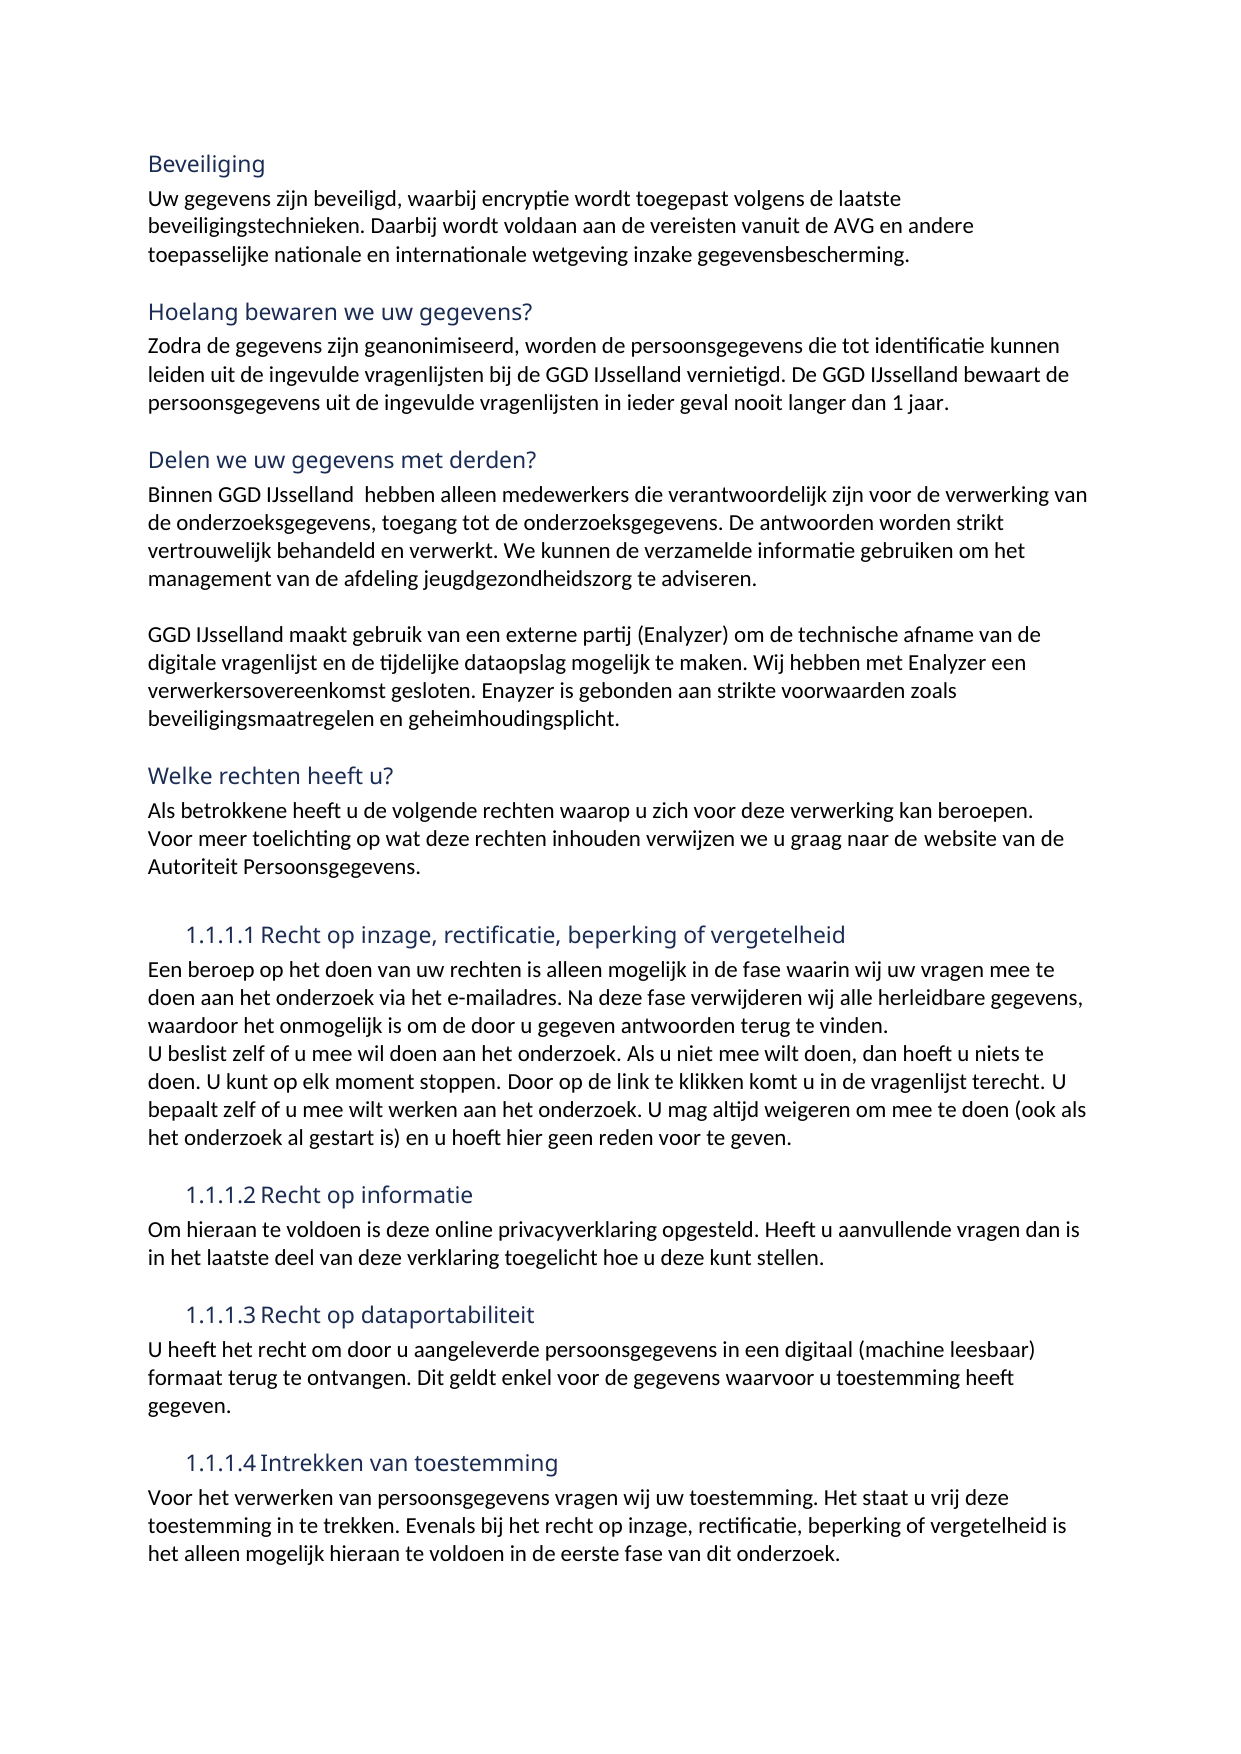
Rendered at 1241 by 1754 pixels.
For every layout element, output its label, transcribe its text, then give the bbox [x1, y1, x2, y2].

list Welke rechten heeft u? [148, 760, 1092, 791]
list Beveiliging [148, 148, 1092, 179]
text Binnen GGD IJsselland hebben alleen medewerkers die verantwoordelijk zijn voor de verwerking van de onderzoeksgegevens, toegang tot de onderzoeksgegevens. De antwoorden worden strikt vertrouwelijk behandeld en verwerkt. We kunnen de verzamelde informatie gebruiken om het management van de afdeling jeugdgezondheidszorg te adviseren. [148, 480, 1092, 592]
text Intrekken van toestemming [185, 1447, 1092, 1478]
text Voor meer toelichting op wat deze rechten inhouden verwijzen we u graag naar de website van de Autoriteit Persoonsgegevens. [148, 824, 1092, 880]
list Delen we uw gegevens met derden? [148, 444, 1092, 475]
text Recht op informatie [185, 1179, 1092, 1210]
text Recht op inzage, rectificatie, beperking of vergetelheid [185, 919, 1092, 950]
text U heeft het recht om door u aangeleverde persoonsgegevens in een digitaal (machine leesbaar) formaat terug te ontvangen. Dit geldt enkel voor de gegevens waarvoor u toestemming heeft gegeven. [148, 1335, 1092, 1419]
text Uw gegevens zijn beveiligd, waarbij encryptie wordt toegepast volgens de laatste beveiligingstechnieken. Daarbij wordt voldaan aan de vereisten vanuit de AVG en andere toepasselijke nationale en internationale wetgeving inzake gegevensbescherming. [148, 184, 1092, 268]
text Zodra de gegevens zijn geanonimiseerd, worden de persoonsgegevens die tot identificatie kunnen leiden uit de ingevulde vragenlijsten bij de GGD IJsselland vernietigd. De GGD IJsselland bewaart de persoonsgegevens uit de ingevulde vragenlijsten in ieder geval nooit langer dan 1 jaar. [148, 332, 1092, 416]
text U beslist zelf of u mee wil doen aan het onderzoek. Als u niet mee wilt doen, dan hoeft u niets te doen. U kunt op elk moment stoppen. Door op de link te klikken komt u in de vragenlijst terecht. U bepaalt zelf of u mee wilt werken aan het onderzoek. U mag altijd weigeren om mee te doen (ook als het onderzoek al gestart is) en u hoeft hier geen reden voor te geven. [148, 1039, 1092, 1151]
list Hoelang bewaren we uw gegevens? [148, 296, 1092, 327]
text Een beroep op het doen van uw rechten is alleen mogelijk in de fase waarin wij uw vragen mee te doen aan het onderzoek via het e-mailadres. Na deze fase verwijderen wij alle herleidbare gegevens, waardoor het onmogelijk is om de door u gegeven antwoorden terug te vinden. [148, 955, 1092, 1039]
text Recht op dataportabiliteit [185, 1299, 1092, 1330]
text Als betrokkene heeft u de volgende rechten waarop u zich voor deze verwerking kan beroepen. [148, 796, 1092, 824]
text Voor het verwerken van persoonsgegevens vragen wij uw toestemming. Het staat u vrij deze toestemming in te trekken. Evenals bij het recht op inzage, rectificatie, beperking of vergetelheid is het alleen mogelijk hieraan te voldoen in de eerste fase van dit onderzoek. [148, 1483, 1092, 1567]
text GGD IJsselland maakt gebruik van een externe partij (Enalyzer) om de technische afname van de digitale vragenlijst en de tijdelijke dataopslag mogelijk te maken. Wij hebben met Enalyzer een verwerkersovereenkomst gesloten. Enayzer is gebonden aan strikte voorwaarden zoals beveiligingsmaatregelen en geheimhoudingsplicht. [148, 620, 1092, 732]
text Om hieraan te voldoen is deze online privacyverklaring opgesteld. Heeft u aanvullende vragen dan is in het laatste deel van deze verklaring toegelicht hoe u deze kunt stellen. [148, 1215, 1092, 1271]
